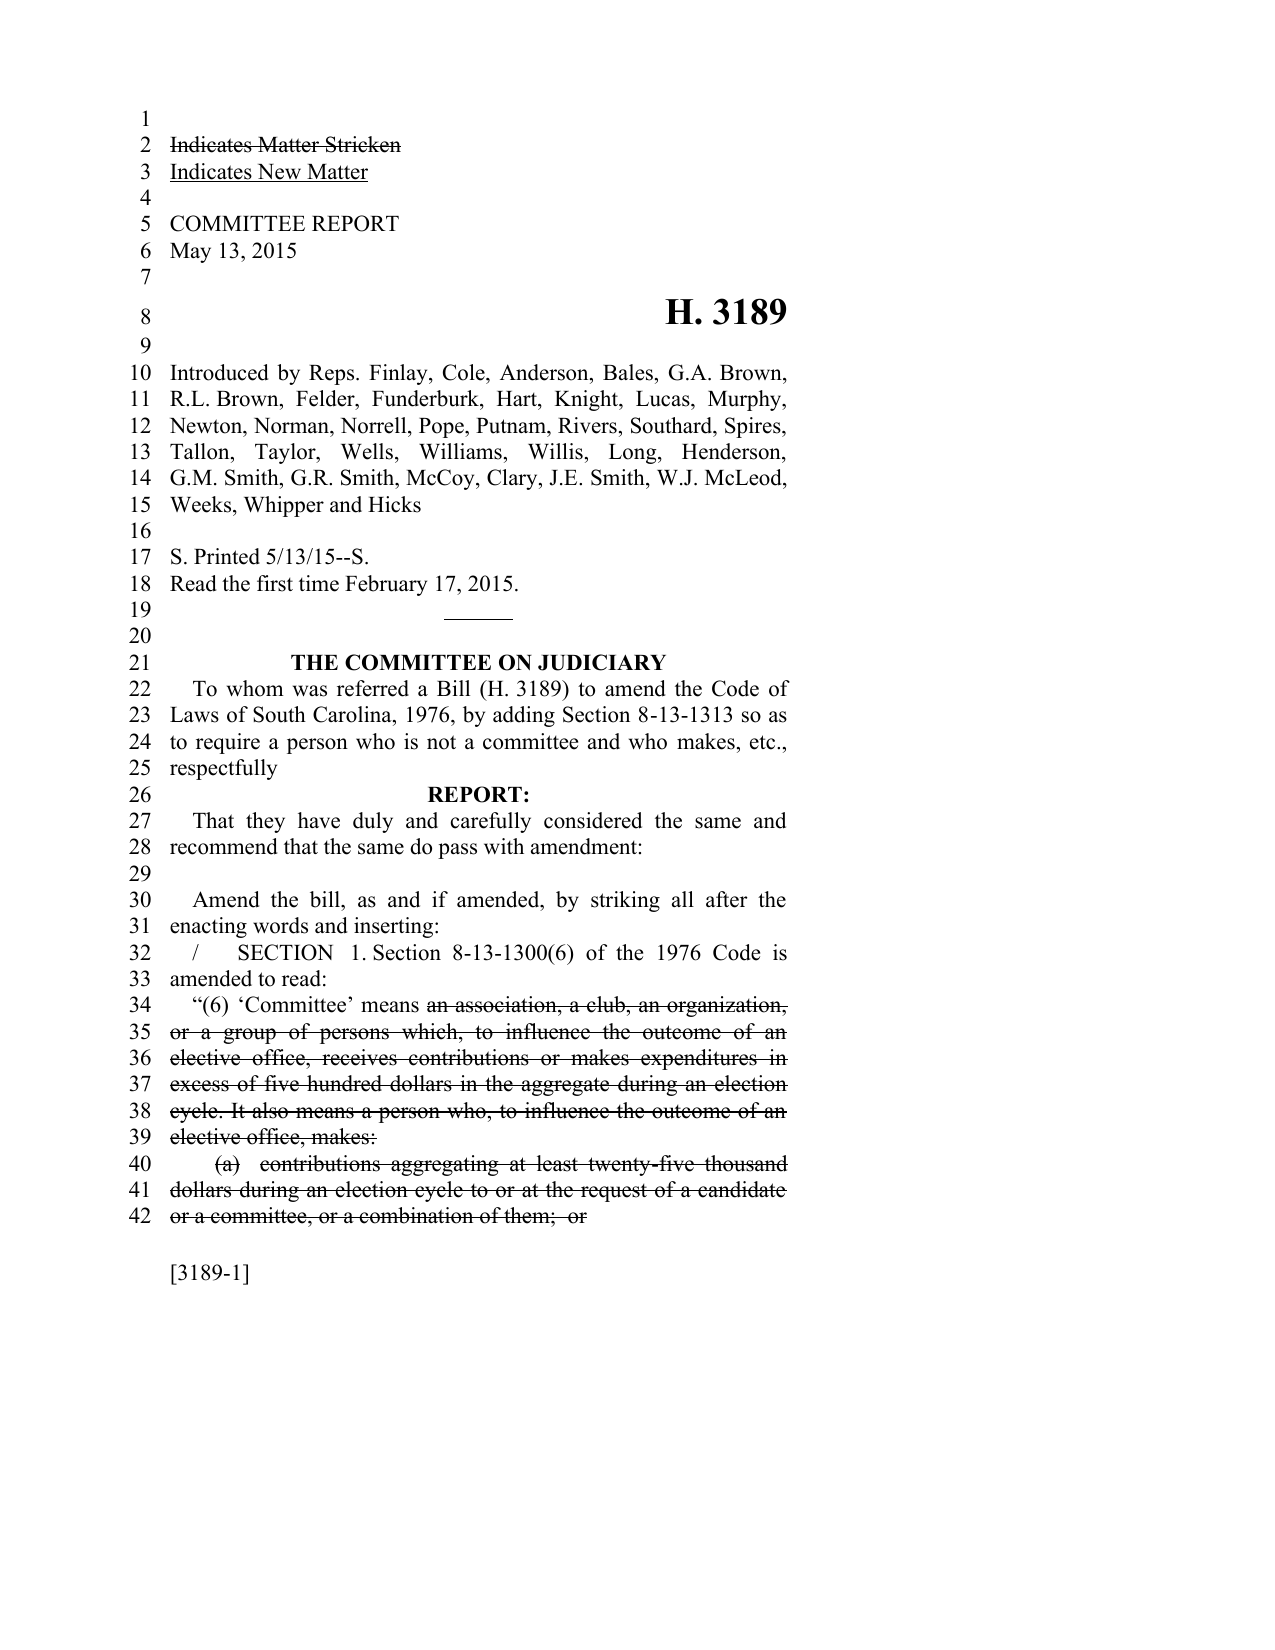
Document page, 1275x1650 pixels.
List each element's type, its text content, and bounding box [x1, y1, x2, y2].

text (a) contributions aggregating at least twenty-five thousand dollars during an election cycle to or at the request of a candidate or a committee, or a combination of them; or [169, 1191, 787, 1229]
text / SECTION 1. Section 8-13-1300(6) of the 1976 Code is amended to read: [169, 939, 787, 991]
text Indicates Matter Stricken [169, 131, 787, 158]
text Read the first time February 17, 2015. [169, 570, 787, 596]
text “(6) ‘Committee’ means an association, a club, an organization, or a group of persons which, to influence the outcome of an elective office, receives contributions or makes expenditures in excess of five hundred dollars in the aggregate during an election cycle. It also means a person who, to influence the outcome of an elective office, makes: [169, 991, 787, 1032]
text Introduced by Reps. Finlay, Cole, Anderson, Bales, G.A. Brown, R.L. Brown, Felder, Funderburk, Hart, Knight, Lucas, Murphy, Newton, Norman, Norrell, Pope, Putnam, Rivers, Southard, Spires, Tallon, Taylor, Wells, Williams, Willis, Long, Henderson, G.M. Smith, G.R. Smith, McCoy, Clary, J.E. Smith, W.J. McLeod, Weeks, Whipper and Hicks [169, 359, 787, 517]
text (a) contributions aggregating at least twenty-five thousand dollars during an election cycle to or at the request of a candidate or a committee, or a combination of them; or [169, 1149, 787, 1190]
text That they have duly and carefully considered the same and recommend that the same do pass with amendment: [169, 807, 787, 860]
text THE COMMITTEE ON JUDICIARY [169, 649, 787, 675]
text H. 3189 [169, 289, 787, 333]
text REPORT: [169, 781, 787, 807]
text May 13, 2015 [169, 237, 787, 263]
text S. Printed 5/13/15--S. [169, 543, 787, 570]
text To whom was referred a Bill (H. 3189) to amend the Code of Laws of South Carolina, 1976, by adding Section 8-13-1313 so as to require a person who is not a committee and who makes, etc., respectfully [169, 675, 787, 781]
text COMMITTEE REPORT [169, 210, 787, 237]
text Amend the bill, as and if amended, by striking all after the enacting words and inserting: [169, 886, 787, 939]
text “(6) ‘Committee’ means an association, a club, an organization, or a group of persons which, to influence the outcome of an elective office, receives contributions or makes expenditures in excess of five hundred dollars in the aggregate during an election cycle. It also means a person who, to influence the outcome of an elective office, makes: [169, 1112, 787, 1149]
text Indicates New Matter [169, 158, 787, 184]
